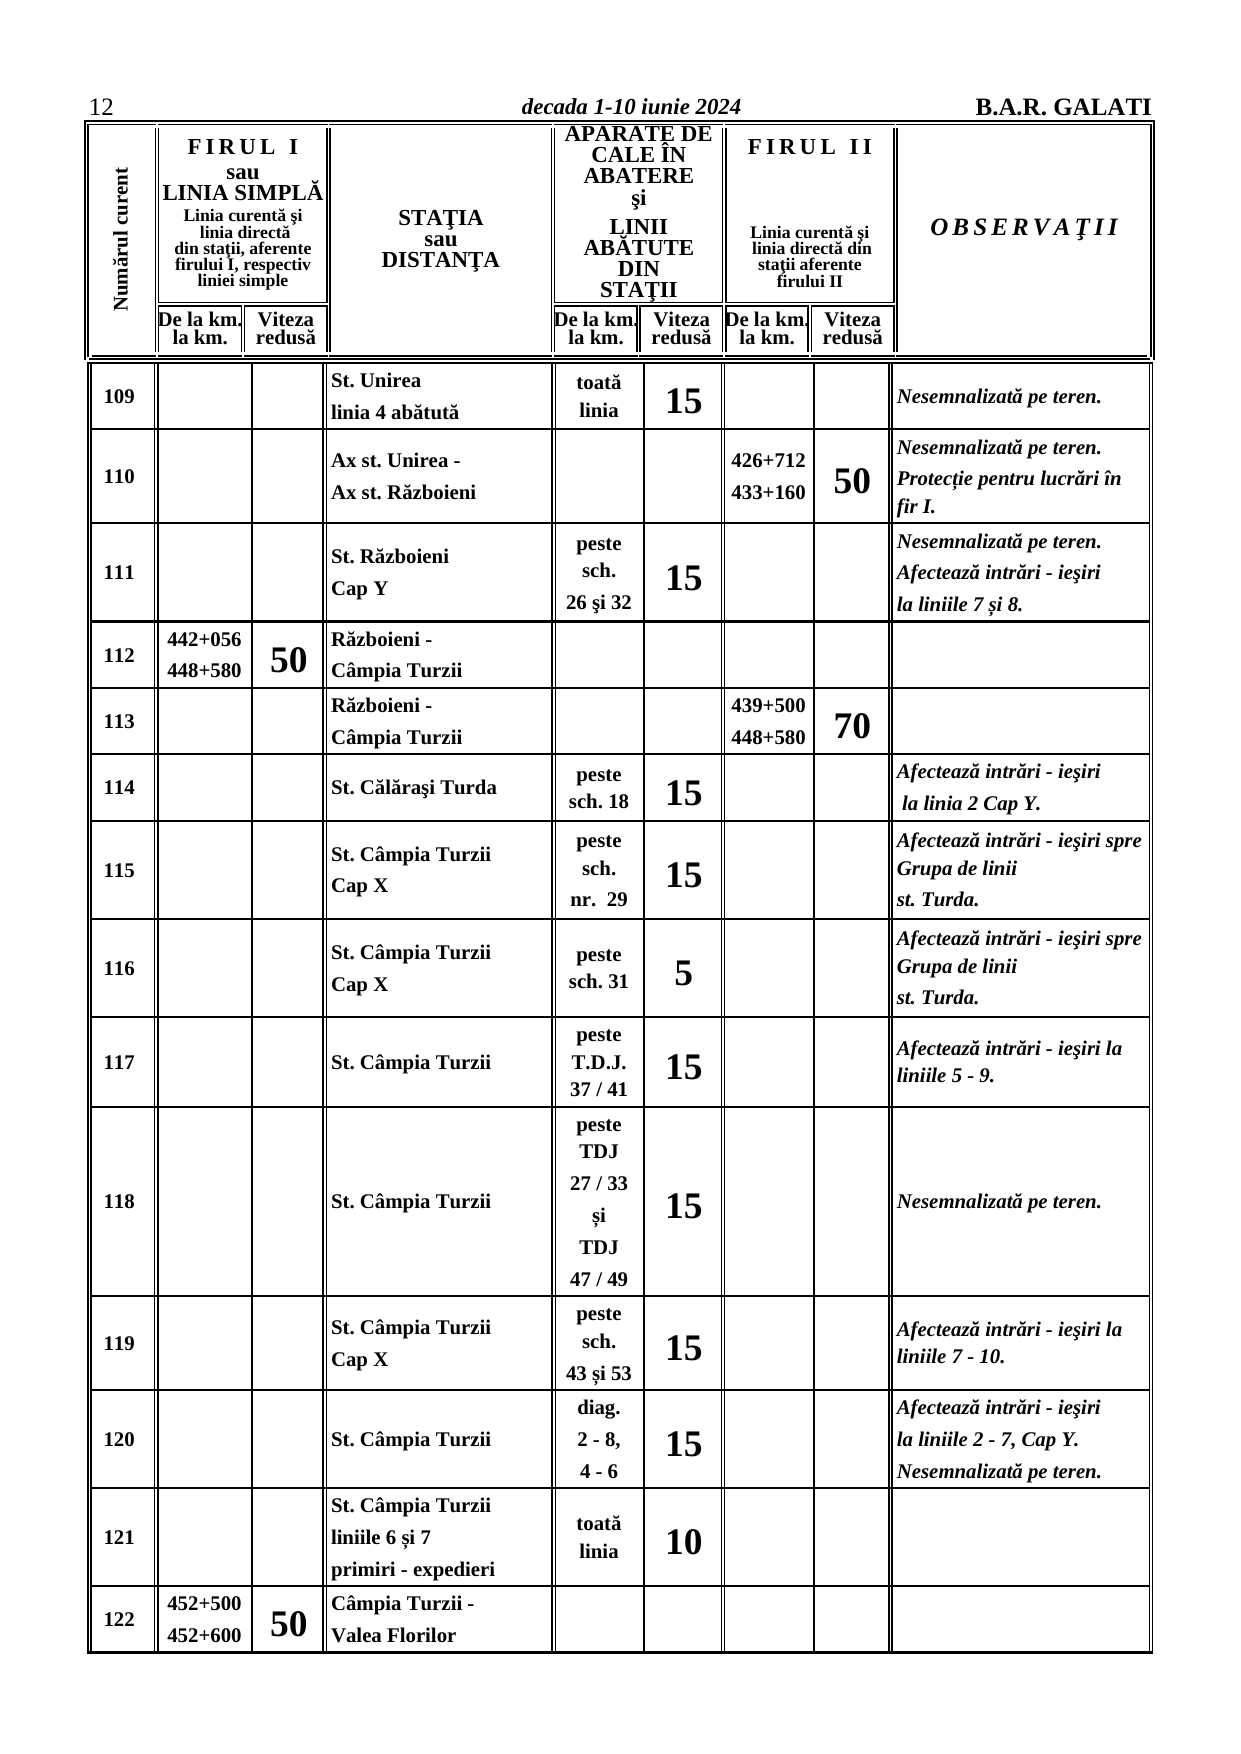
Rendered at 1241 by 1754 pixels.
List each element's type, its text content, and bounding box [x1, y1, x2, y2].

table_cell St. Câmpia Turzii [327, 1018, 551, 1106]
table_cell Nesemnalizată pe teren. [893, 364, 1149, 428]
table_cell peste sch. 18 [556, 755, 643, 819]
table_cell [556, 430, 643, 522]
table_cell [159, 1391, 251, 1487]
table_cell peste sch. 43 și 53 [556, 1297, 643, 1389]
table_cell [556, 689, 643, 753]
table_cell [815, 623, 888, 687]
table_cell 15 [645, 364, 721, 428]
table_cell [725, 822, 813, 918]
table_cell [253, 430, 322, 522]
table_cell 5 [645, 920, 721, 1016]
table_cell [725, 524, 813, 620]
table_cell [815, 1018, 888, 1106]
table_cell [92, 755, 154, 819]
table_cell 70 [815, 689, 888, 753]
table_cell 442+056 448+580 [159, 623, 251, 687]
table_cell [159, 1297, 251, 1389]
table_cell St. Câmpia Turzii Cap X [327, 920, 551, 1016]
table_cell [645, 689, 721, 753]
table_cell [725, 1587, 813, 1651]
table_cell [159, 1018, 251, 1106]
table_cell 15 [645, 1018, 721, 1106]
table_cell [92, 623, 154, 687]
table_cell [253, 1489, 322, 1585]
table_cell peste sch. 31 [556, 920, 643, 1016]
table_cell [92, 1018, 154, 1106]
table_cell Afectează intrări - ieşiri la liniile 7 - 10. [893, 1297, 1149, 1389]
table_cell [725, 1391, 813, 1487]
table_cell peste TDJ 27 / 33 și TDJ 47 / 49 [556, 1108, 643, 1295]
table_cell [815, 1489, 888, 1585]
table_cell [92, 920, 154, 1016]
table_cell 15 [645, 755, 721, 819]
table_cell [253, 755, 322, 819]
table_cell [725, 1018, 813, 1106]
table_cell [92, 822, 154, 918]
table_cell [92, 524, 154, 620]
table_cell toată linia [556, 1489, 643, 1585]
table_cell [253, 822, 322, 918]
table_cell [815, 524, 888, 620]
table_cell 50 [815, 430, 888, 522]
table_cell [725, 1108, 813, 1295]
table_cell 10 [645, 1489, 721, 1585]
table_cell [725, 755, 813, 819]
table_cell [253, 1108, 322, 1295]
table_cell peste sch. 26 şi 32 [556, 524, 643, 620]
table_cell peste sch. nr. 29 [556, 822, 643, 918]
table_cell St. Războieni Cap Y [327, 524, 551, 620]
table_cell [645, 623, 721, 687]
table_cell 452+500 452+600 [159, 1587, 251, 1651]
table_cell [556, 623, 643, 687]
table_cell [725, 1297, 813, 1389]
table_cell [725, 1489, 813, 1585]
table_cell 15 [645, 822, 721, 918]
table_cell [92, 689, 154, 753]
table_cell [159, 822, 251, 918]
table_cell Războieni - Câmpia Turzii [327, 623, 551, 687]
table_cell [725, 623, 813, 687]
table_cell [253, 1297, 322, 1389]
table_cell Nesemnalizată pe teren. [893, 1108, 1149, 1295]
table_cell [645, 430, 721, 522]
table_cell [92, 1587, 154, 1651]
table_cell [92, 1391, 154, 1487]
table_cell [253, 1018, 322, 1106]
table_cell [253, 364, 322, 428]
table_cell [725, 364, 813, 428]
table_cell St. Câmpia Turzii [327, 1391, 551, 1487]
table_cell [815, 1587, 888, 1651]
table_cell peste T.D.J. 37 / 41 [556, 1018, 643, 1106]
table_cell [893, 1489, 1149, 1585]
table_cell St. Câmpia Turzii [327, 1108, 551, 1295]
table_cell Războieni - Câmpia Turzii [327, 689, 551, 753]
table_cell [159, 755, 251, 819]
table_cell St. Unirea linia 4 abătută [327, 364, 551, 428]
table_cell St. Câmpia Turzii Cap X [327, 822, 551, 918]
table_cell 15 [645, 1297, 721, 1389]
table_cell toată linia [556, 364, 643, 428]
table_cell [815, 755, 888, 819]
table_cell 15 [645, 524, 721, 620]
table_cell Afectează intrări - ieşiri spre Grupa de linii st. Turda. [893, 822, 1149, 918]
table_cell Afectează intrări - ieşiri la liniile 2 - 7, Cap Y. Nesemnalizată pe teren. [893, 1391, 1149, 1487]
table_cell 50 [253, 623, 322, 687]
table_cell 426+712 433+160 [725, 430, 813, 522]
table_cell [815, 1391, 888, 1487]
table_cell [92, 364, 154, 428]
table_cell Ax st. Unirea - Ax st. Războieni [327, 430, 551, 522]
table_cell [725, 920, 813, 1016]
table_cell [253, 689, 322, 753]
table_cell [253, 1391, 322, 1487]
table_cell [159, 689, 251, 753]
table_cell St. Câmpia Turzii liniile 6 și 7 primiri - expedieri [327, 1489, 551, 1585]
table_cell [159, 1108, 251, 1295]
table_cell [815, 920, 888, 1016]
table_cell Afectează intrări - ieşiri la liniile 5 - 9. [893, 1018, 1149, 1106]
table_cell [815, 822, 888, 918]
table_cell [92, 1297, 154, 1389]
table_cell [92, 1108, 154, 1295]
table_cell 15 [645, 1108, 721, 1295]
table_cell [92, 430, 154, 522]
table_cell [893, 430, 1149, 522]
table_cell Afectează intrări - ieşiri la linia 2 Cap Y. [893, 755, 1149, 819]
table_cell [159, 920, 251, 1016]
table_cell [556, 1587, 643, 1651]
table_cell [893, 1587, 1149, 1651]
table_cell Afectează intrări - ieşiri spre Grupa de linii st. Turda. [893, 920, 1149, 1016]
table_cell [159, 524, 251, 620]
table_cell 15 [645, 1391, 721, 1487]
table_cell Nesemnalizată pe teren. Afectează intrări - ieşiri la liniile 7 și 8. [893, 524, 1149, 620]
table_cell St. Câmpia Turzii Cap X [327, 1297, 551, 1389]
table_cell 50 [253, 1587, 322, 1651]
table_cell 439+500 448+580 [725, 689, 813, 753]
table_cell [815, 1297, 888, 1389]
table_cell St. Călăraşi Turda [327, 755, 551, 819]
table_cell [159, 1489, 251, 1585]
table_cell [253, 920, 322, 1016]
table_cell [159, 430, 251, 522]
table_cell diag. 2 - 8, 4 - 6 [556, 1391, 643, 1487]
table_cell [92, 1489, 154, 1585]
table_cell [815, 364, 888, 428]
table_cell [815, 1108, 888, 1295]
table_cell [253, 524, 322, 620]
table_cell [327, 1587, 551, 1651]
table_cell [159, 364, 251, 428]
table_cell [893, 623, 1149, 687]
table_cell [645, 1587, 721, 1651]
table_cell [893, 689, 1149, 753]
